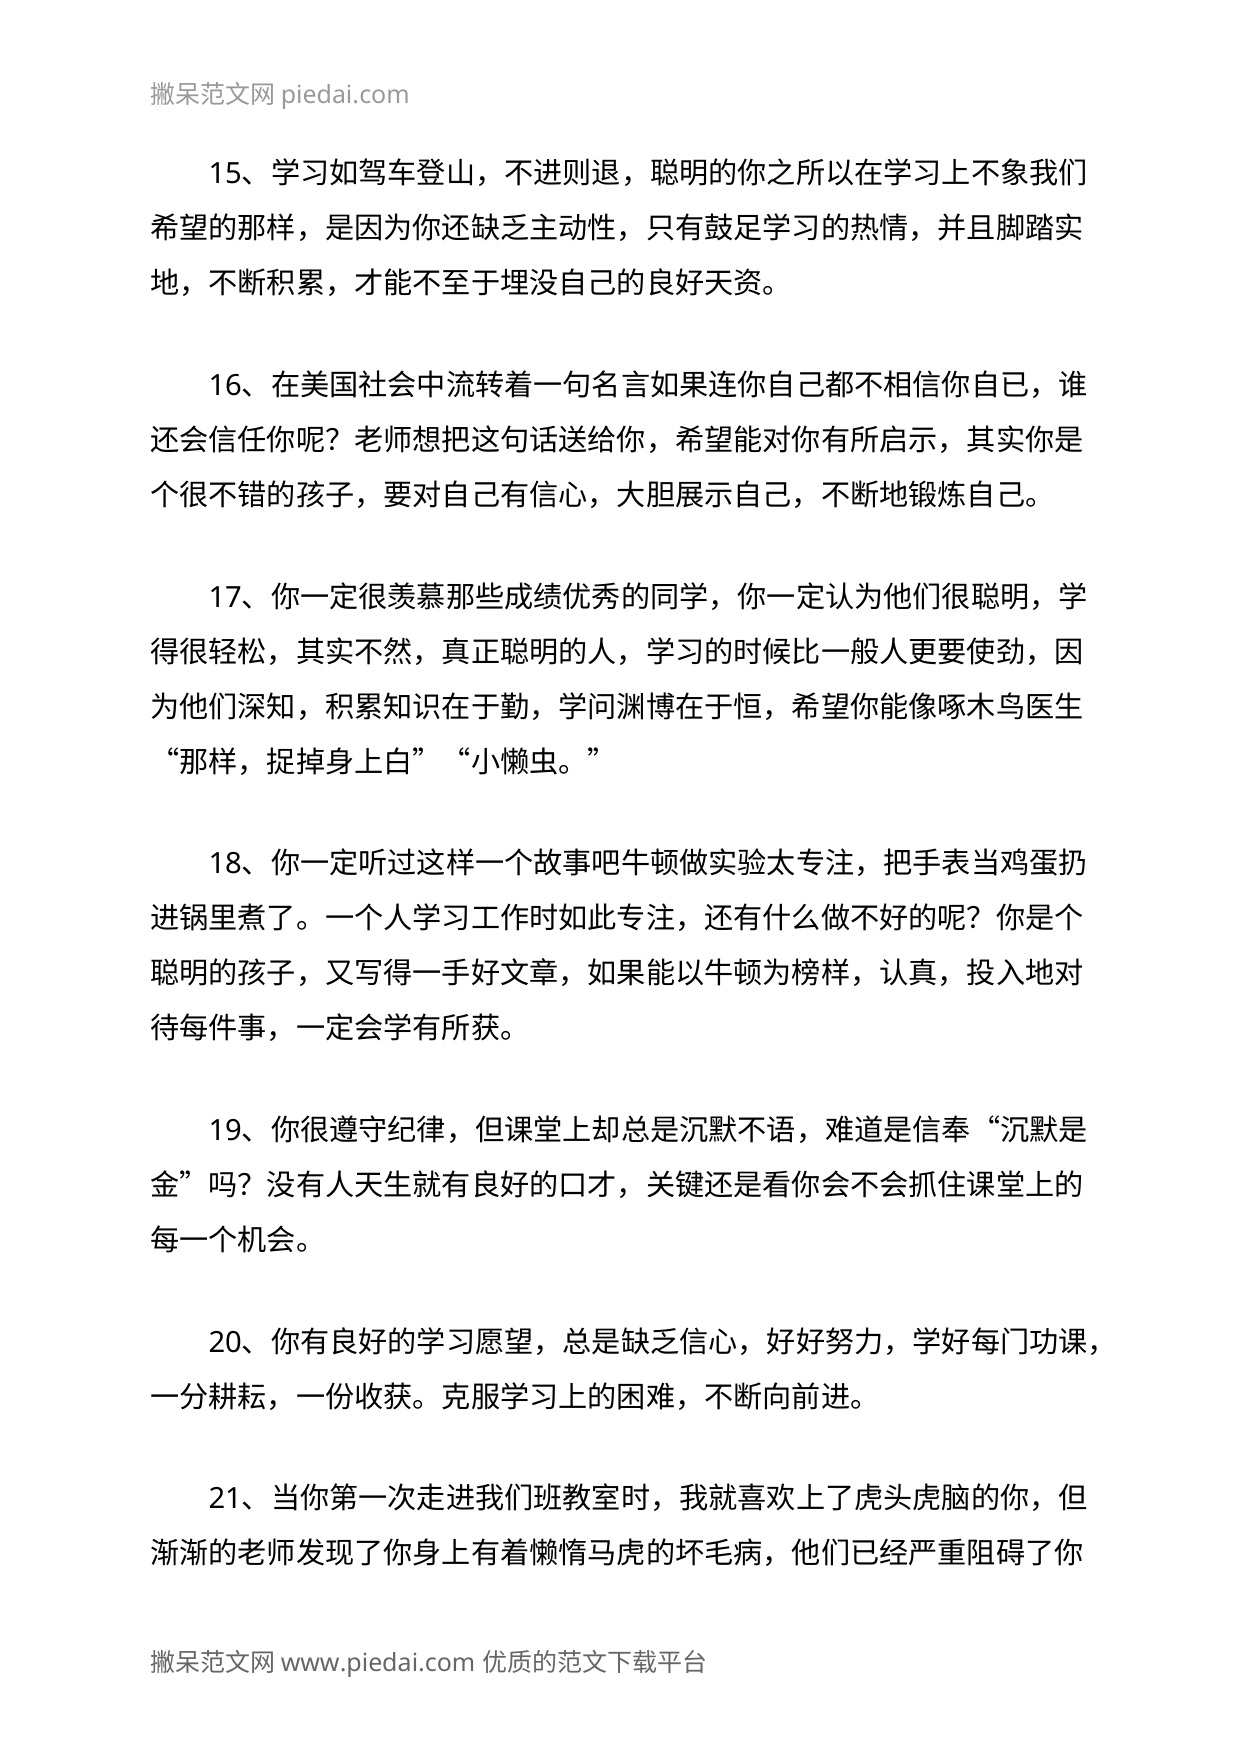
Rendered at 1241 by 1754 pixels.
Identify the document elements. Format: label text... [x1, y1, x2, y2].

text 19、你很遵守纪律，但课堂上却总是沉默不语，难道是信奉“沉默是金”吗？没有人天生就有良好的口才，关键还是看你会不会抓住课堂上的每一个机会。 [150, 1106, 1090, 1259]
text 17、你一定很羡慕那些成绩优秀的同学，你一定认为他们很聪明，学得很轻松，其实不然，真正聪明的人，学习的时候比一般人更要使劲，因为他们深知，积累知识在于勤，学问渊博在于恒，希望你能像啄木鸟医生“那样，捉掉身上白”“小懒虫。” [150, 573, 1090, 780]
text 18、你一定听过这样一个故事吧牛顿做实验太专注，把手表当鸡蛋扔进锅里煮了。一个人学习工作时如此专注，还有什么做不好的呢？你是个聪明的孩子，又写得一手好文章，如果能以牛顿为榜样，认真，投入地对待每件事，一定会学有所获。 [150, 840, 1090, 1047]
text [150, 1475, 1090, 1572]
text 20、你有良好的学习愿望，总是缺乏信心，好好努力，学好每门功课，一分耕耘，一份收获。克服学习上的困难，不断向前进。 [150, 1318, 1090, 1415]
text 15、学习如驾车登山，不进则退，聪明的你之所以在学习上不象我们希望的那样，是因为你还缺乏主动性，只有鼓足学习的热情，并且脚踏实地，不断积累，才能不至于埋没自己的良好天资。 [150, 150, 1090, 302]
text 16、在美国社会中流转着一句名言如果连你自己都不相信你自已，谁还会信任你呢？老师想把这句话送给你，希望能对你有所启示，其实你是个很不错的孩子，要对自己有信心，大胆展示自己，不断地锻炼自己。 [150, 362, 1090, 514]
